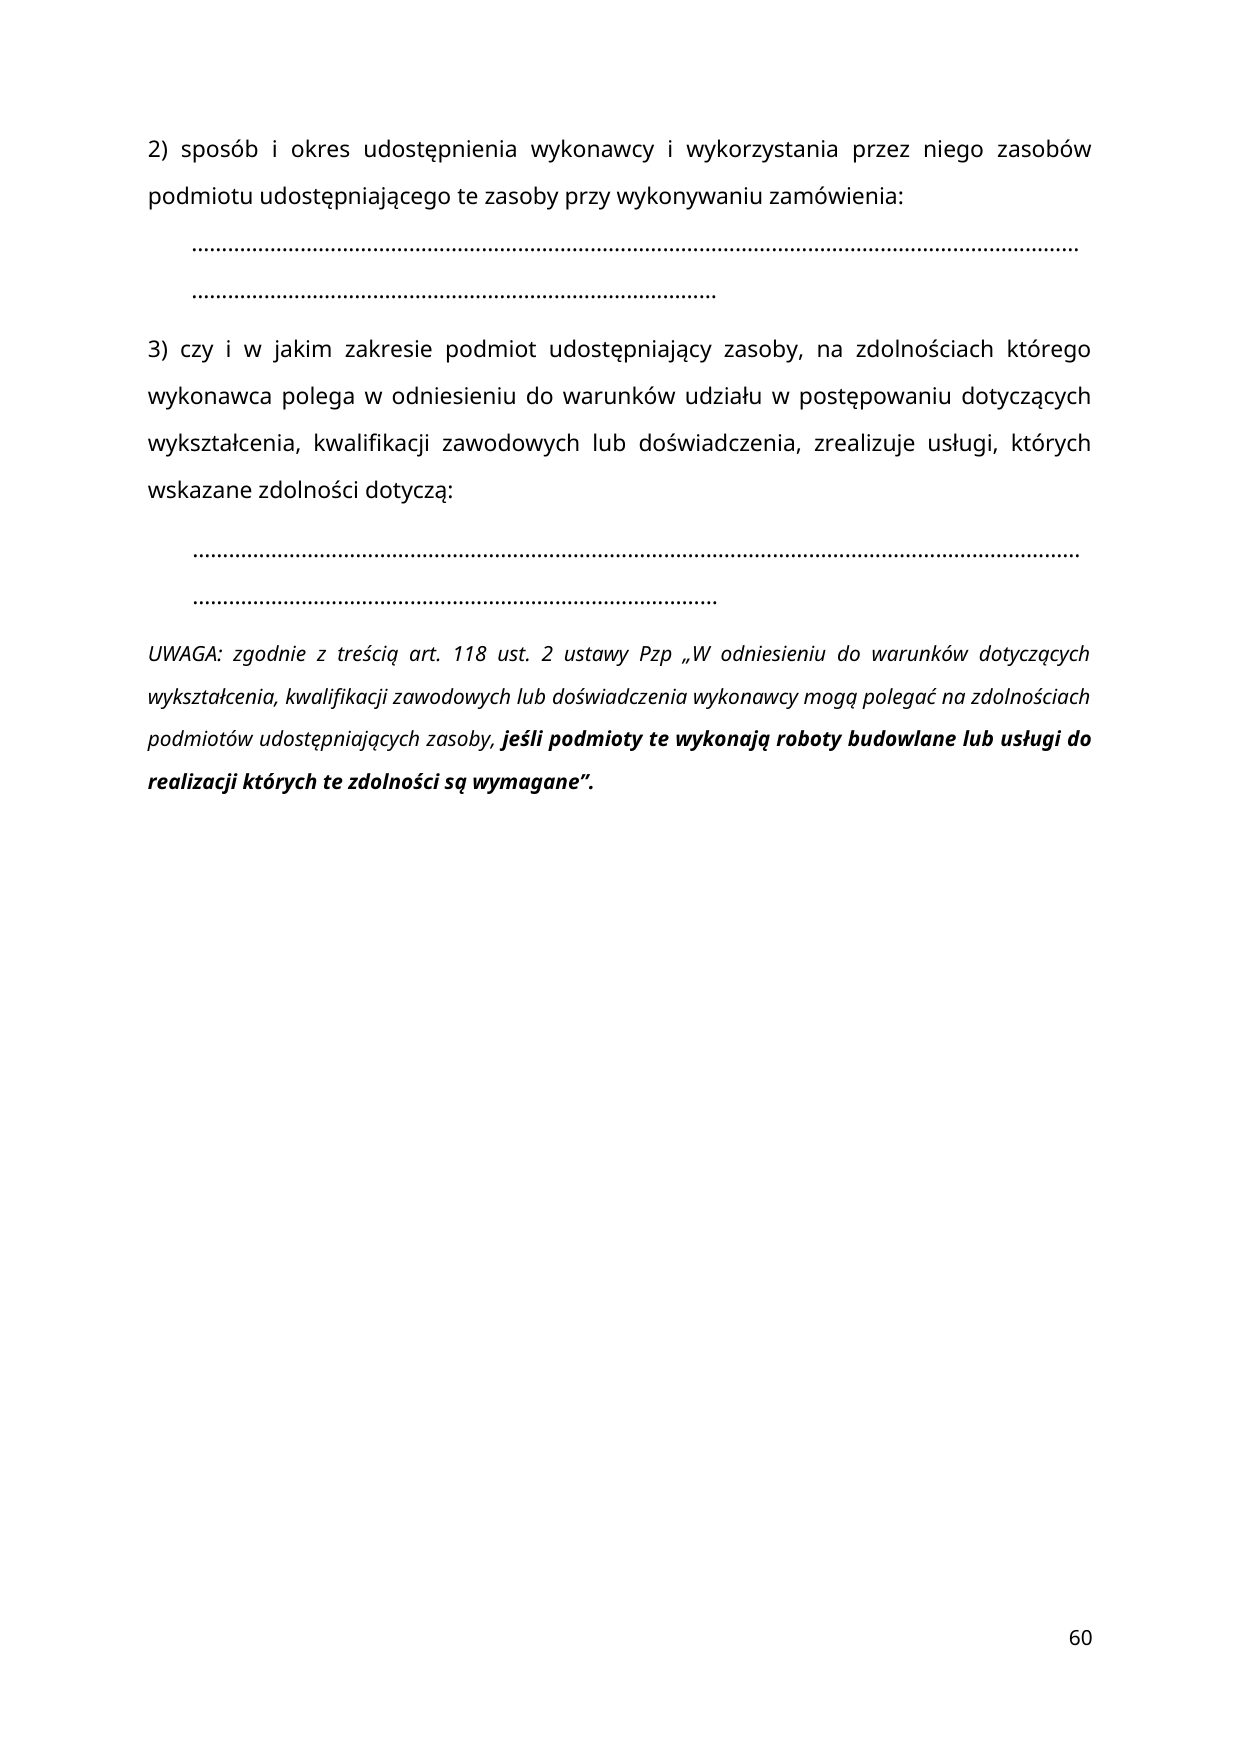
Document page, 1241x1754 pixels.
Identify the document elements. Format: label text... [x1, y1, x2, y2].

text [191, 227, 1092, 305]
text 2) sposób i okres udostępnienia wykonawcy i wykorzystania przez niego zasobów podmiotu udostępniającego te zasoby przy wykonywaniu zamówienia: [148, 133, 1092, 211]
text ……………………………………………………………………………………………………………………………………………………………………………………………………………… [192, 533, 1092, 611]
text 3) czy i w jakim zakresie podmiot udostępniający zasoby, na zdolnościach którego wykonawca polega w odniesieniu do warunków udziału w postępowaniu dotyczących wykształcenia, kwalifikacji zawodowych lub doświadczenia, zrealizuje usługi, których wskazane zdolności dotyczą: [148, 333, 1092, 505]
text UWAGA: zgodnie z treścią art. 118 ust. 2 ustawy Pzp „W odniesieniu do warunków dotyczących wykształcenia, kwalifikacji zawodowych lub doświadczenia wykonawcy mogą polegać na zdolnościach podmiotów udostępniających zasoby, jeśli podmioty te wykonają roboty budowlane lub usługi do realizacji których te zdolności są wymagane”. [148, 639, 1092, 795]
